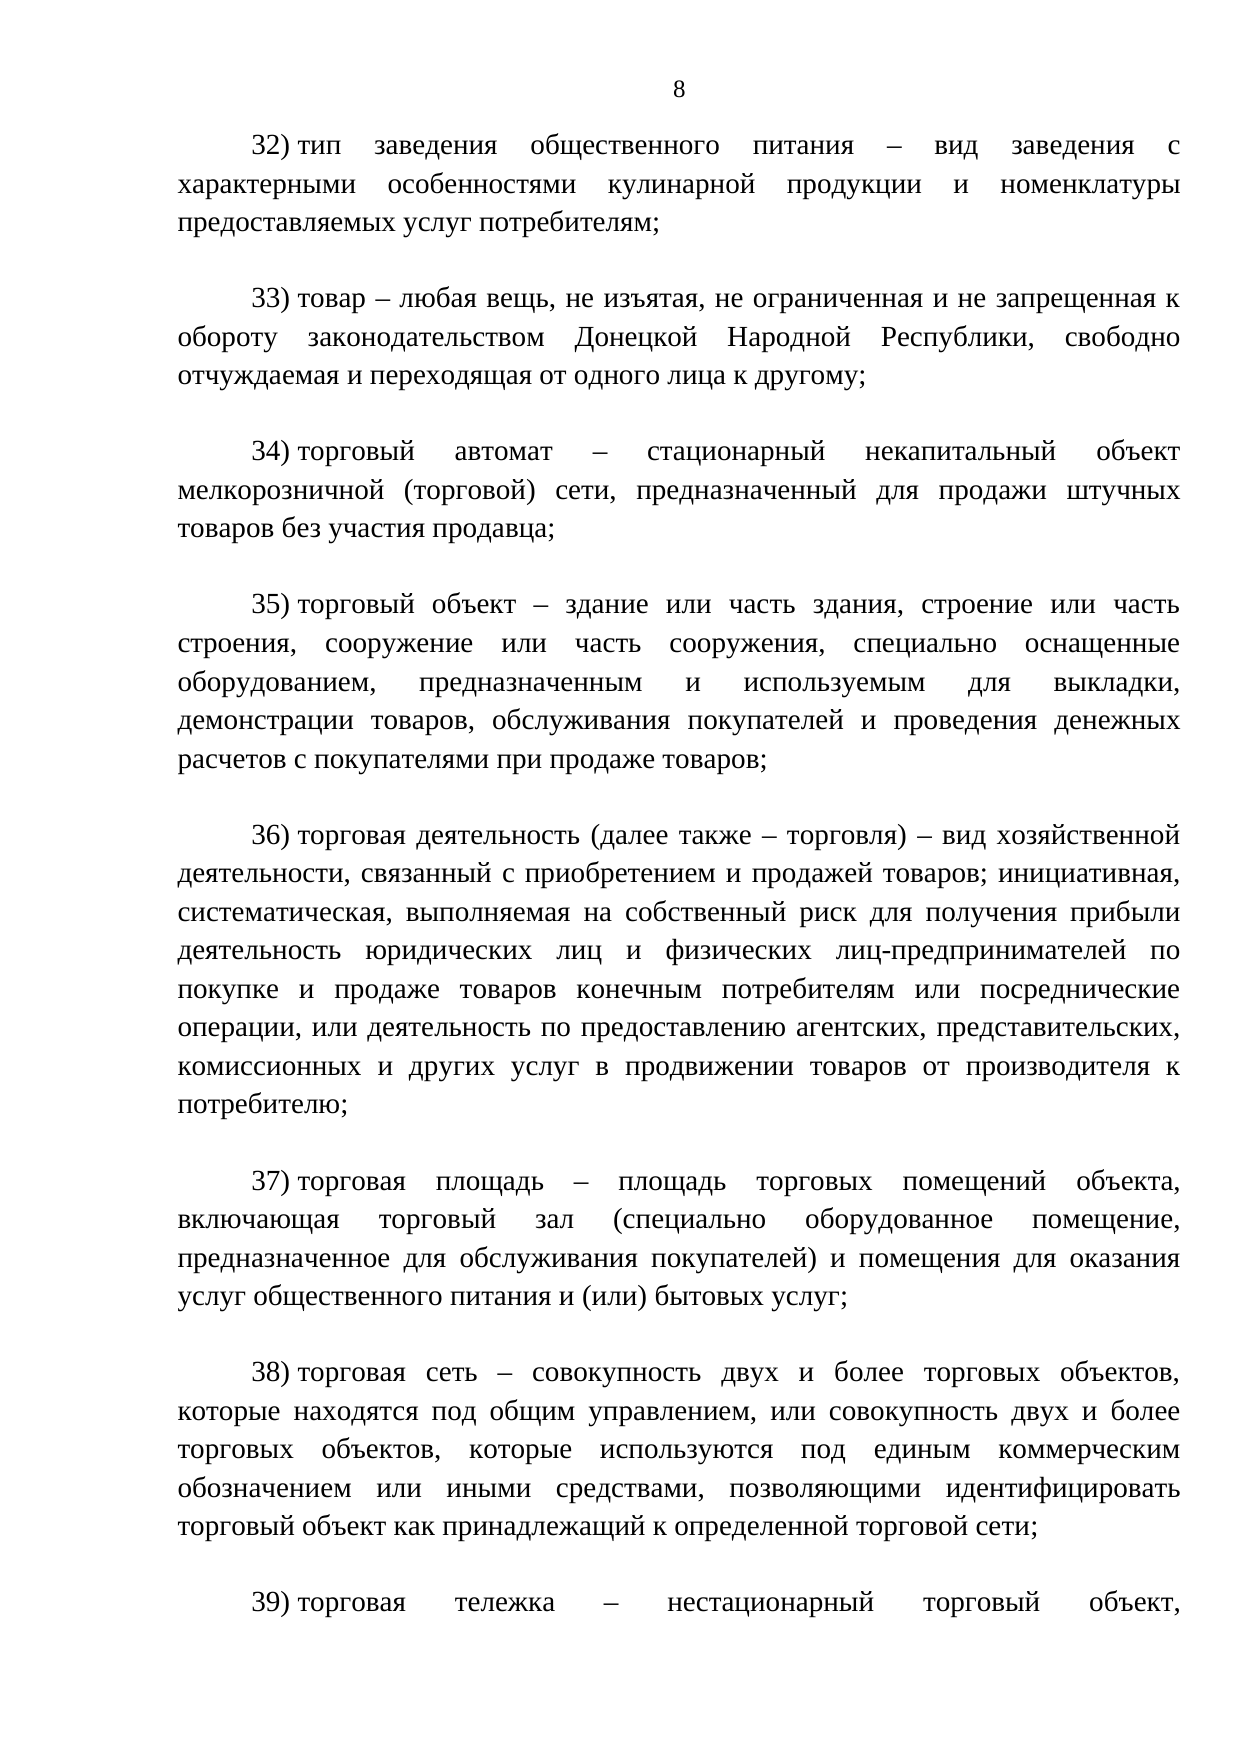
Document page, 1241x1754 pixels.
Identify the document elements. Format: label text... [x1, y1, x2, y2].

text 37) торговая площадь – площадь торговых помещений объекта, включающая торговый зал (специально оборудованное помещение, предназначенное для обслуживания покупателей) и помещения для оказания услуг общественного питания и (или) бытовых услуг; [177, 1163, 1181, 1312]
text 36) торговая деятельность (далее также – торговля) – вид хозяйственной деятельности, связанный с приобретением и продажей товаров; инициативная, систематическая, выполняемая на собственный риск для получения прибыли деятельность юридических лиц и физических лиц-предпринимателей по покупке и продаже товаров конечным потребителям или посреднические операции, или деятельность по предоставлению агентских, представительских, комиссионных и других услуг в продвижении товаров от производителя к потребителю; [177, 817, 1181, 1120]
text 34) торговый автомат – стационарный некапитальный объект мелкорозничной (торговой) сети, предназначенный для продажи штучных товаров без участия продавца; [177, 433, 1181, 544]
text 38) торговая сеть – совокупность двух и более торговых объектов, которые находятся под общим управлением, или совокупность двух и более торговых объектов, которые используются под единым коммерческим обозначением или иными средствами, позволяющими идентифицировать торговый объект как принадлежащий к определенной торговой сети; [177, 1354, 1181, 1542]
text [177, 1584, 1181, 1618]
text 32) тип заведения общественного питания – вид заведения с характерными особенностями кулинарной продукции и номенклатуры предоставляемых услуг потребителям; [177, 127, 1181, 238]
text 35) торговый объект – здание или часть здания, строение или часть строения, сооружение или часть сооружения, специально оснащенные оборудованием, предназначенным и используемым для выкладки, демонстрации товаров, обслуживания покупателей и проведения денежных расчетов с покупателями при продаже товаров; [177, 587, 1181, 774]
text 33) товар – любая вещь, не изъятая, не ограниченная и не запрещенная к обороту законодательством Донецкой Народной Республики, свободно отчуждаемая и переходящая от одного лица к другому; [177, 280, 1181, 391]
